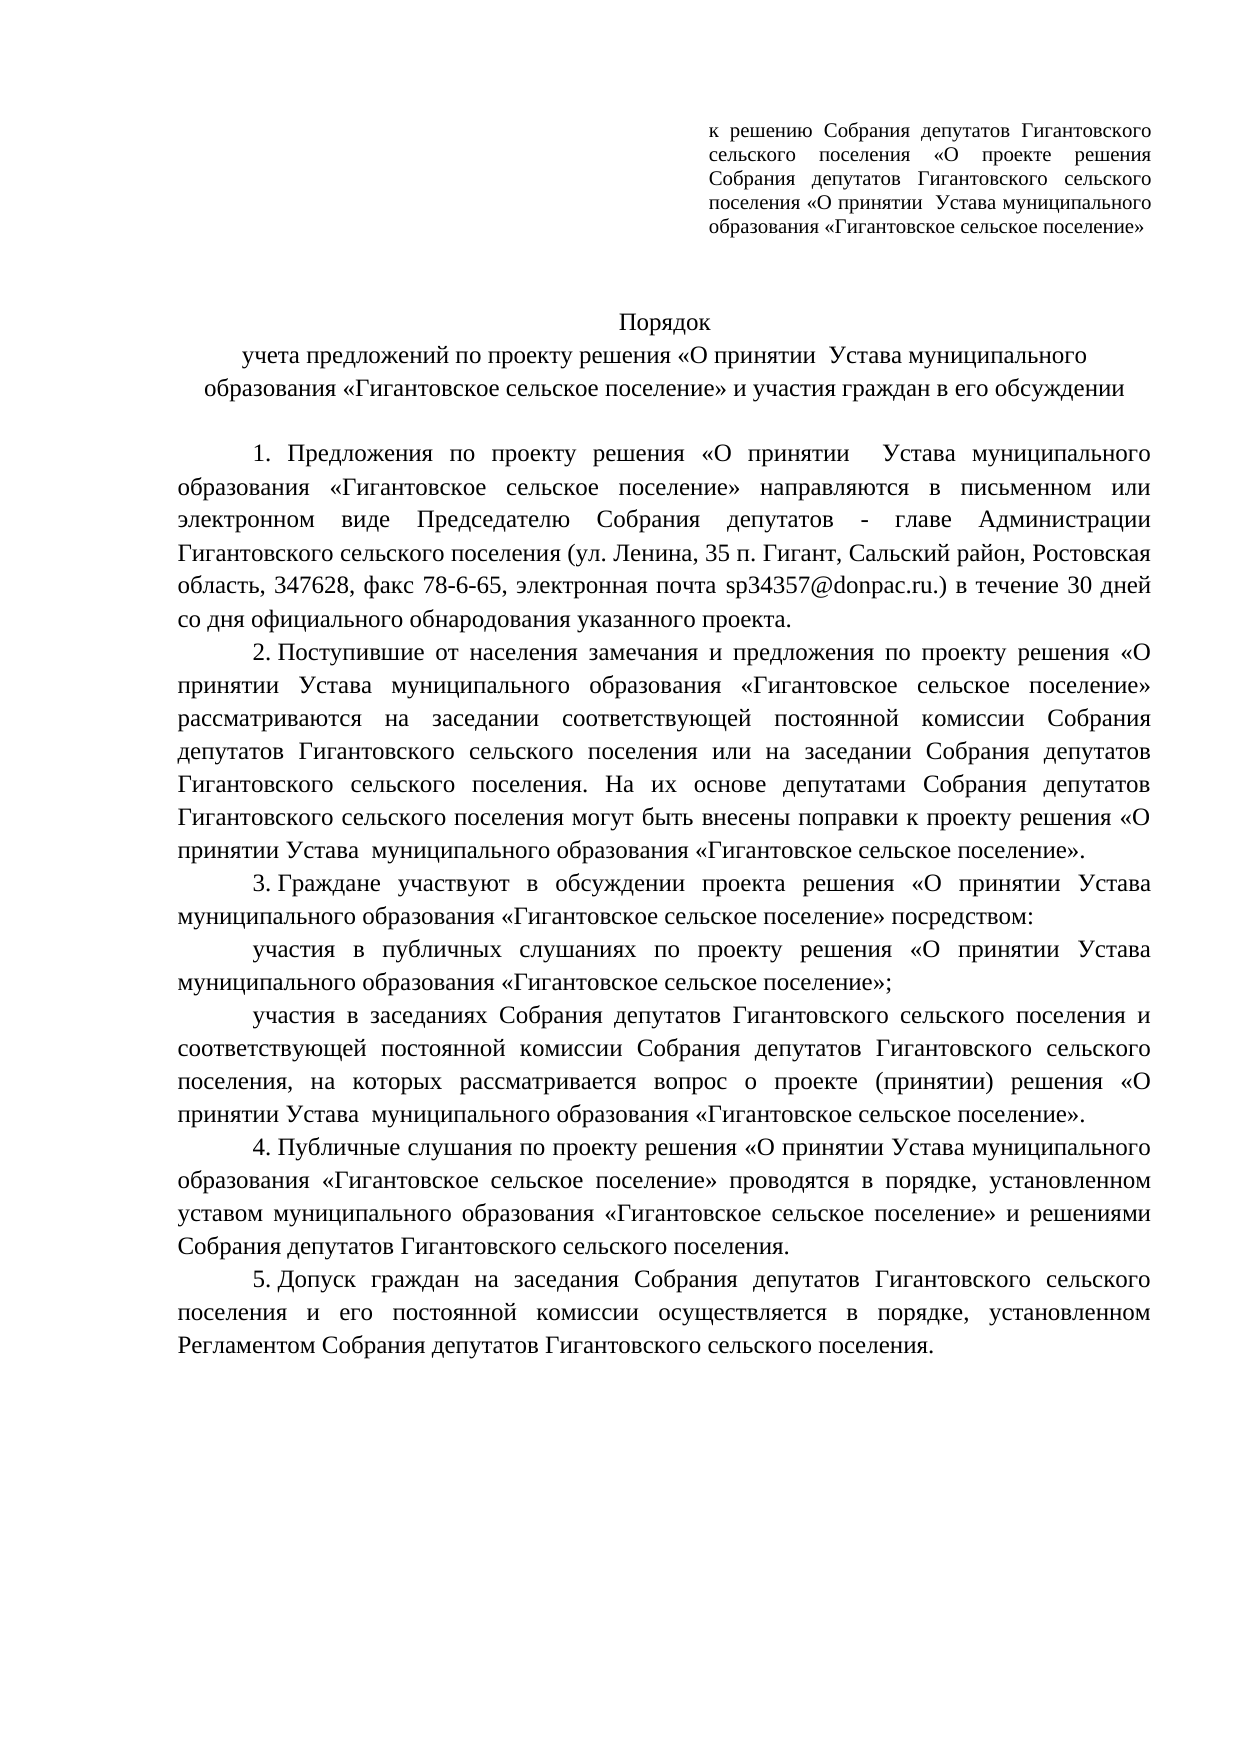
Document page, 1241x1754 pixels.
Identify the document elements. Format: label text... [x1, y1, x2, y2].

text 5. Допуск граждан на заседания Собрания депутатов Гигантовского сельского поселения и его постоянной комиссии осуществляется в порядке, установленном Регламентом Собрания депутатов Гигантовского сельского поселения. [177, 1264, 1152, 1359]
title к решению Собрания депутатов Гигантовского сельского поселения «О проекте решения Собрания депутатов Гигантовского сельского поселения «О принятии Устава муниципального образования «Гигантовское сельское поселение» [709, 118, 1152, 238]
text 4. Публичные слушания по проекту решения «О принятии Устава муниципального образования «Гигантовское сельское поселение» проводятся в порядке, установленном уставом муниципального образования «Гигантовское сельское поселение» и решениями Собрания депутатов Гигантовского сельского поселения. [177, 1132, 1152, 1260]
text учета предложений по проекту решения «О принятии Устава муниципального образования «Гигантовское сельское поселение» и участия граждан в его обсуждении [177, 340, 1152, 402]
text Порядок [177, 307, 1152, 336]
text 3. Граждане участвуют в обсуждении проекта решения «О принятии Устава муниципального образования «Гигантовское сельское поселение» посредством: [177, 868, 1152, 929]
text 1. Предложения по проекту решения «О принятии Устава муниципального образования «Гигантовское сельское поселение» направляются в письменном или электронном виде Председателю Собрания депутатов - главе Администрации Гигантовского сельского поселения (ул. Ленина, 35 п. Гигант, Сальский район, Ростовская область, 347628, факс 78-6-65, электронная почта sp34357@donpac.ru.) в течение 30 дней со дня официального обнародования указанного проекта. [177, 438, 1152, 632]
text участия в заседаниях Собрания депутатов Гигантовского сельского поселения и соответствующей постоянной комиссии Собрания депутатов Гигантовского сельского поселения, на которых рассматривается вопрос о проекте (принятии) решения «О принятии Устава муниципального образования «Гигантовское сельское поселение». [177, 1000, 1152, 1128]
text участия в публичных слушаниях по проекту решения «О принятии Устава муниципального образования «Гигантовское сельское поселение»; [177, 934, 1152, 996]
text 2. Поступившие от населения замечания и предложения по проекту решения «О принятии Устава муниципального образования «Гигантовское сельское поселение» рассматриваются на заседании соответствующей постоянной комиссии Собрания депутатов Гигантовского сельского поселения или на заседании Собрания депутатов Гигантовского сельского поселения. На их основе депутатами Собрания депутатов Гигантовского сельского поселения могут быть внесены поправки к проекту решения «О принятии Устава муниципального образования «Гигантовское сельское поселение». [177, 637, 1152, 863]
